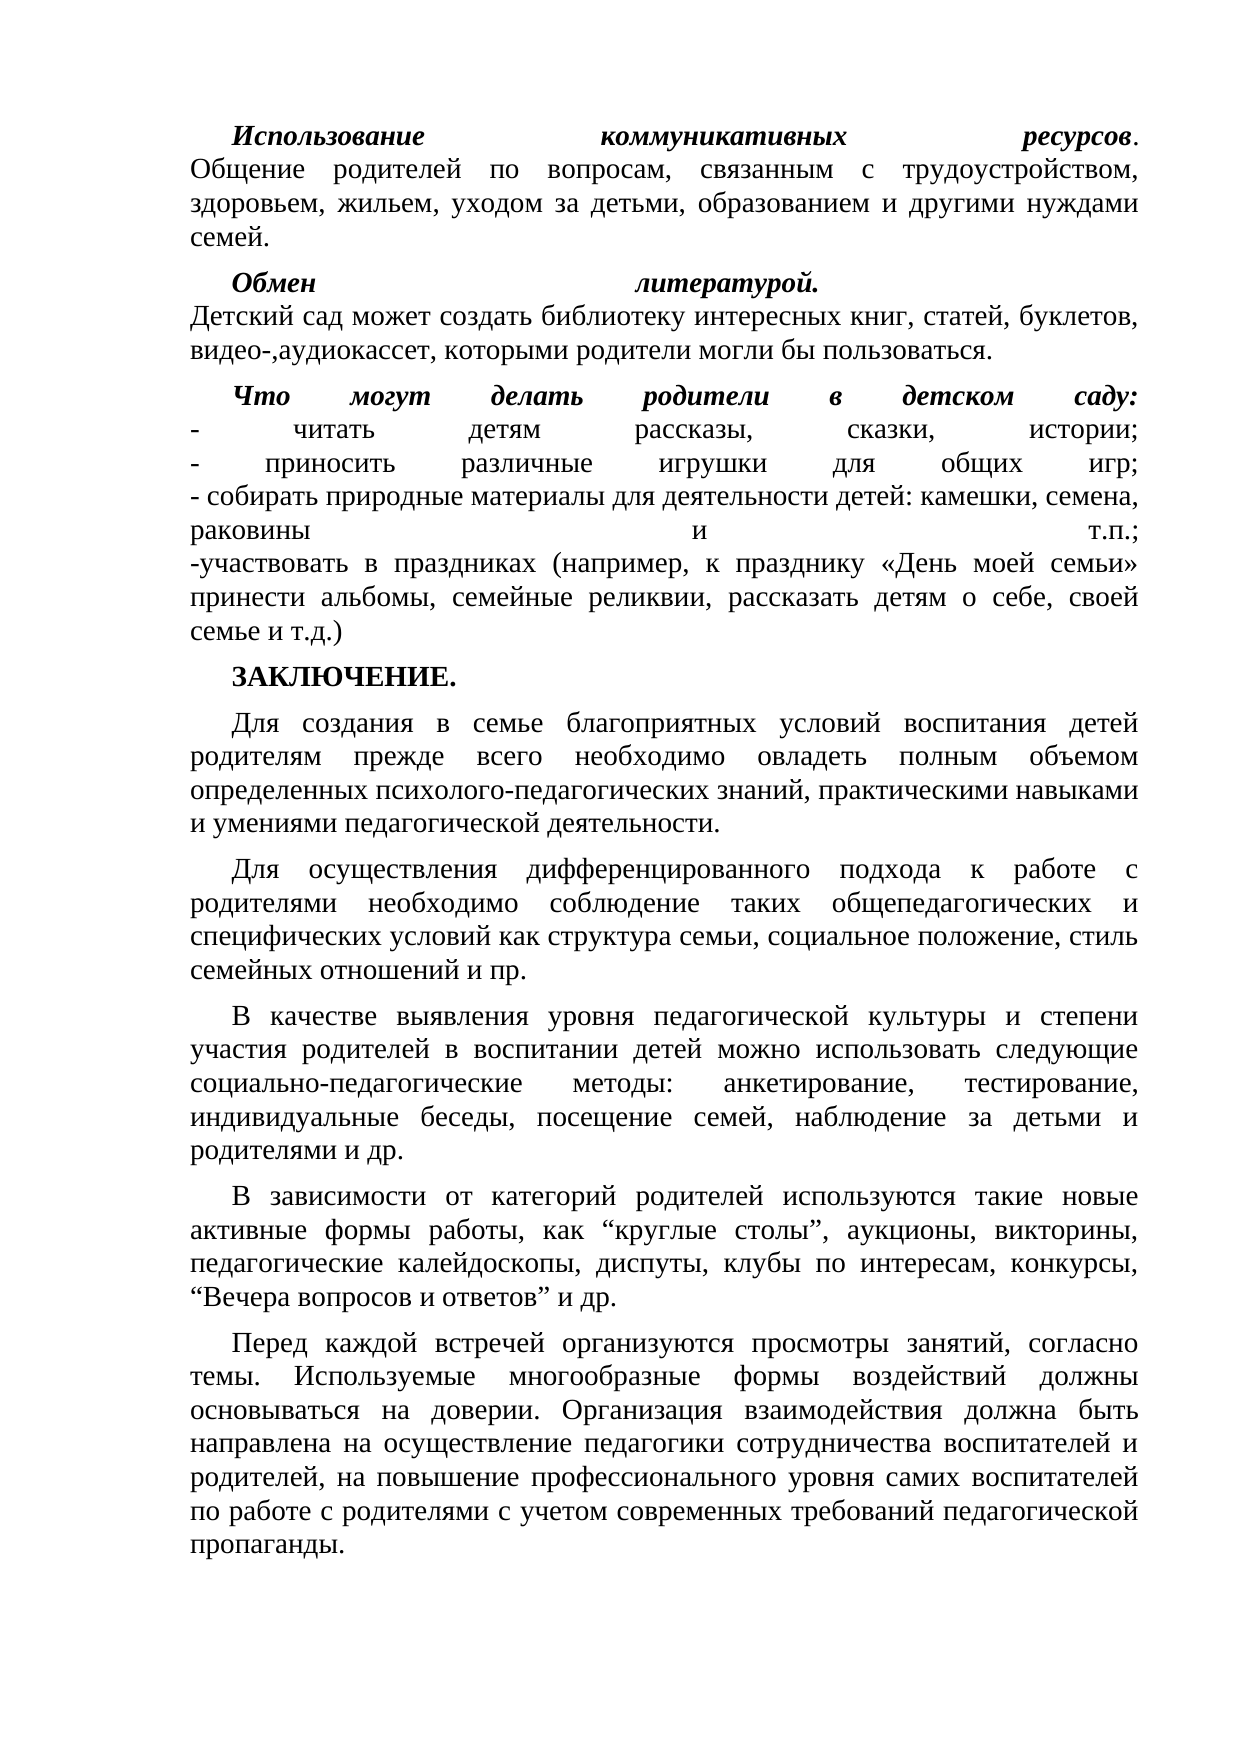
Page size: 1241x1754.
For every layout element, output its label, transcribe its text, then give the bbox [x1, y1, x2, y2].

text Для создания в семье благоприятных условий воспитания детей родителям прежде всего необходимо овладеть полным объемом определенных психолого-педагогических знаний, практическими навыками и умениями педагогической деятельности. [190, 705, 1139, 839]
text ЗАКЛЮЧЕНИЕ. [190, 659, 1139, 692]
text Обмен литературой. Детский сад может создать библиотеку интересных книг, статей, буклетов, видео-,аудиокассет, которыми родители могли бы пользоваться. [190, 265, 1139, 365]
text Что могут делать родители в детском саду: - читать детям рассказы, сказки, истории; - приносить различные игрушки для общих игр; - собирать природные материалы для деятельности детей: камешки, семена, раковины и т.п.; -участвовать в праздниках (например, к празднику «День моей семьи» принести альбомы, семейные реликвии, рассказать детям о себе, своей семье и т.д.) [190, 378, 1139, 646]
text Использование коммуникативных ресурсов. Общение родителей по вопросам, связанным с трудоустройством, здоровьем, жильем, уходом за детьми, образованием и другими нуждами семей. [190, 118, 1139, 252]
text Для осуществления дифференцированного подхода к работе с родителями необходимо соблюдение таких общепедагогических и специфических условий как структура семьи, социальное положение, стиль семейных отношений и пр. [190, 851, 1139, 986]
text В зависимости от категорий родителей используются такие новые активные формы работы, как “круглые столы”, аукционы, викторины, педагогические калейдоскопы, диспуты, клубы по интересам, конкурсы, “Вечера вопросов и ответов” и др. [190, 1178, 1139, 1312]
text В качестве выявления уровня педагогической культуры и степени участия родителей в воспитании детей можно использовать следующие социально-педагогические методы: анкетирование, тестирование, индивидуальные беседы, посещение семей, наблюдение за детьми и родителями и др. [190, 998, 1139, 1166]
text Перед каждой встречей организуются просмотры занятий, согласно темы. Используемые многообразные формы воздействий должны основываться на доверии. Организация взаимодействия должна быть направлена на осуществление педагогики сотрудничества воспитателей и родителей, на повышение профессионального уровня самих воспитателей по работе с родителями с учетом современных требований педагогической пропаганды. [190, 1325, 1139, 1560]
